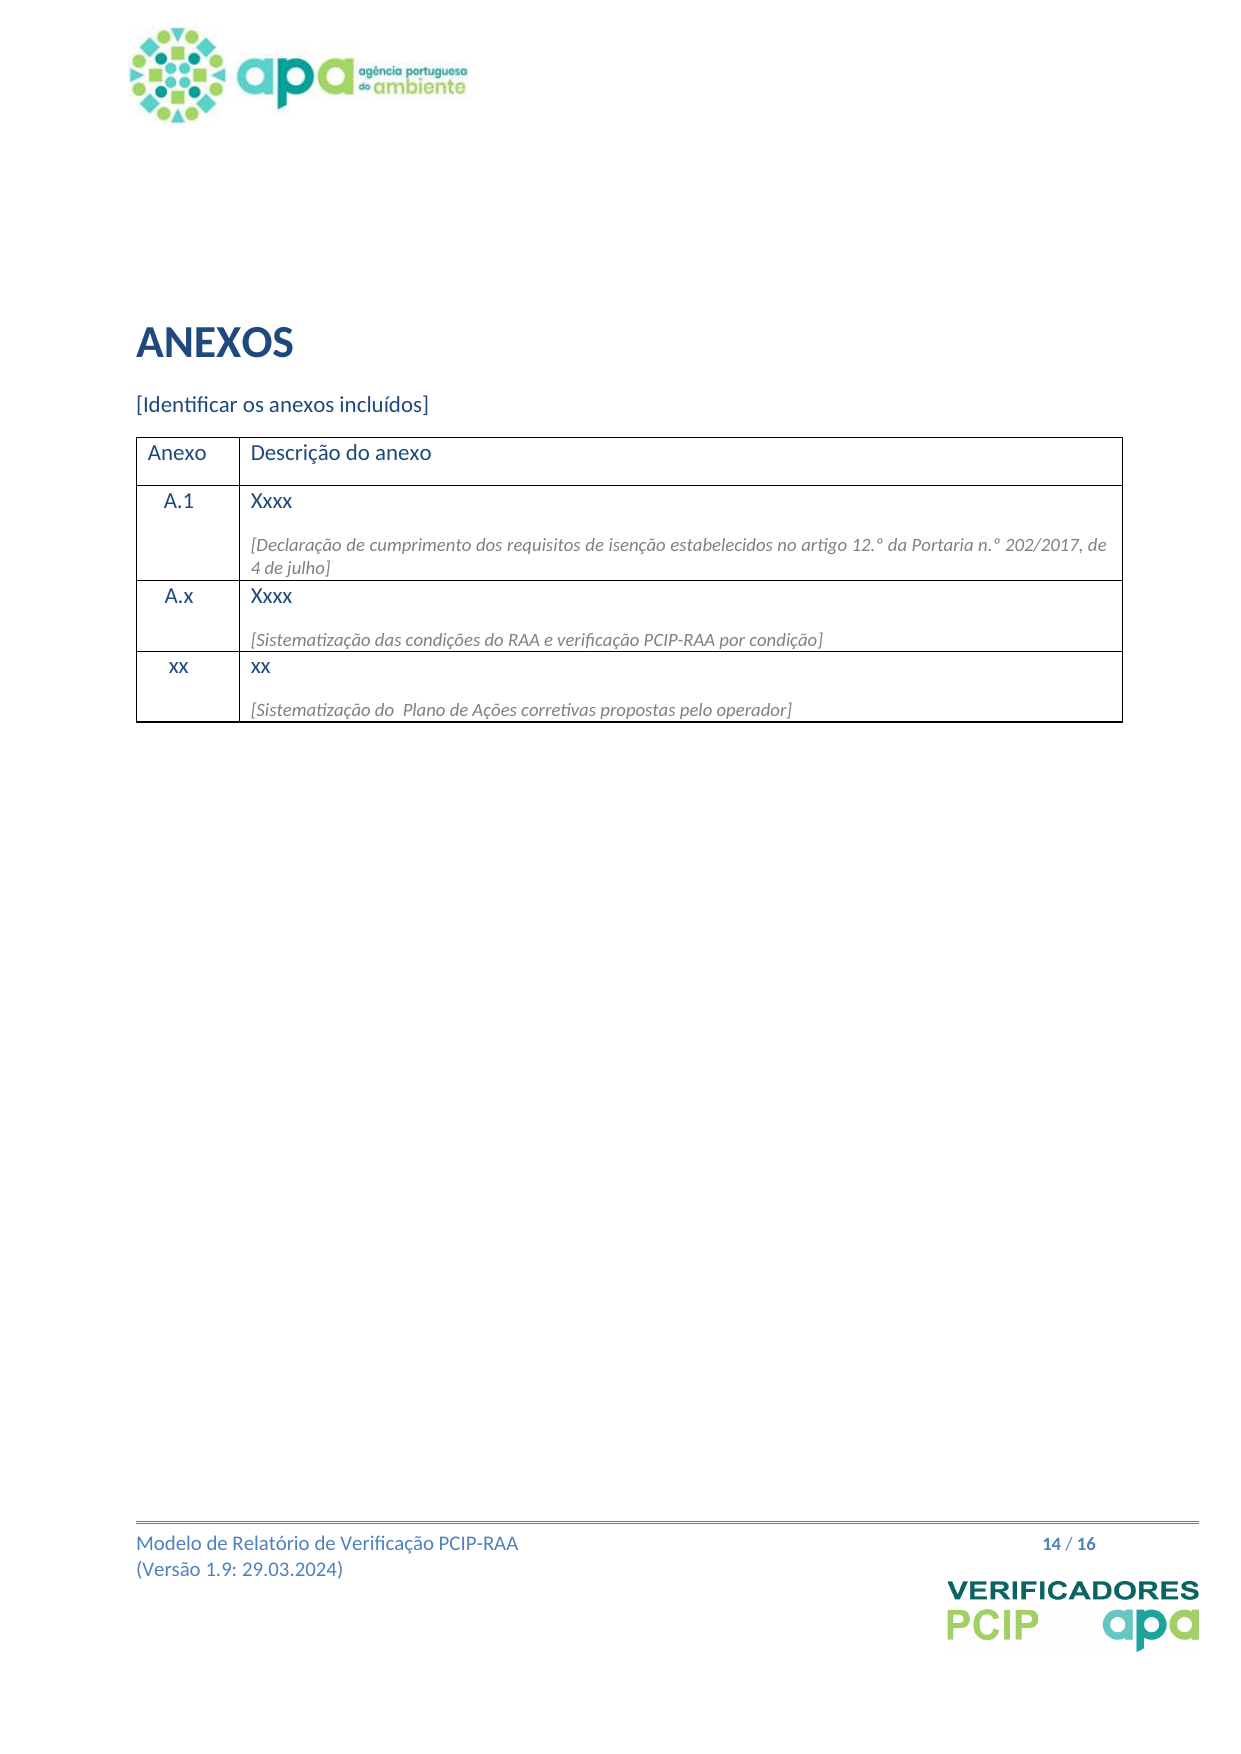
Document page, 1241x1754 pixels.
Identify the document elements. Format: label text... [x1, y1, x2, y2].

picture [128, 27, 470, 125]
text [Identificar os anexos incluídos] [136, 390, 1081, 418]
table_header Anexo [137, 438, 239, 485]
table_cell Xxxx [Declaração de cumprimento dos requisitos de isenção estabelecidos no artigo 12.º da Portaria n.º 202/2017, de 4 de julho] [240, 486, 1122, 580]
text ANEXOS [136, 313, 1081, 369]
picture [947, 1581, 1199, 1652]
table_header Descrição do anexo [240, 438, 1122, 485]
table_cell xx [Sistematização do Plano de Ações corretivas propostas pelo operador] [240, 652, 1122, 721]
table_cell xx [137, 652, 239, 721]
table_cell A.x [137, 581, 239, 651]
table_cell Xxxx [Sistematização das condições do RAA e verificação PCIP-RAA por condição] [240, 581, 1122, 651]
table_cell A.1 [137, 486, 239, 580]
